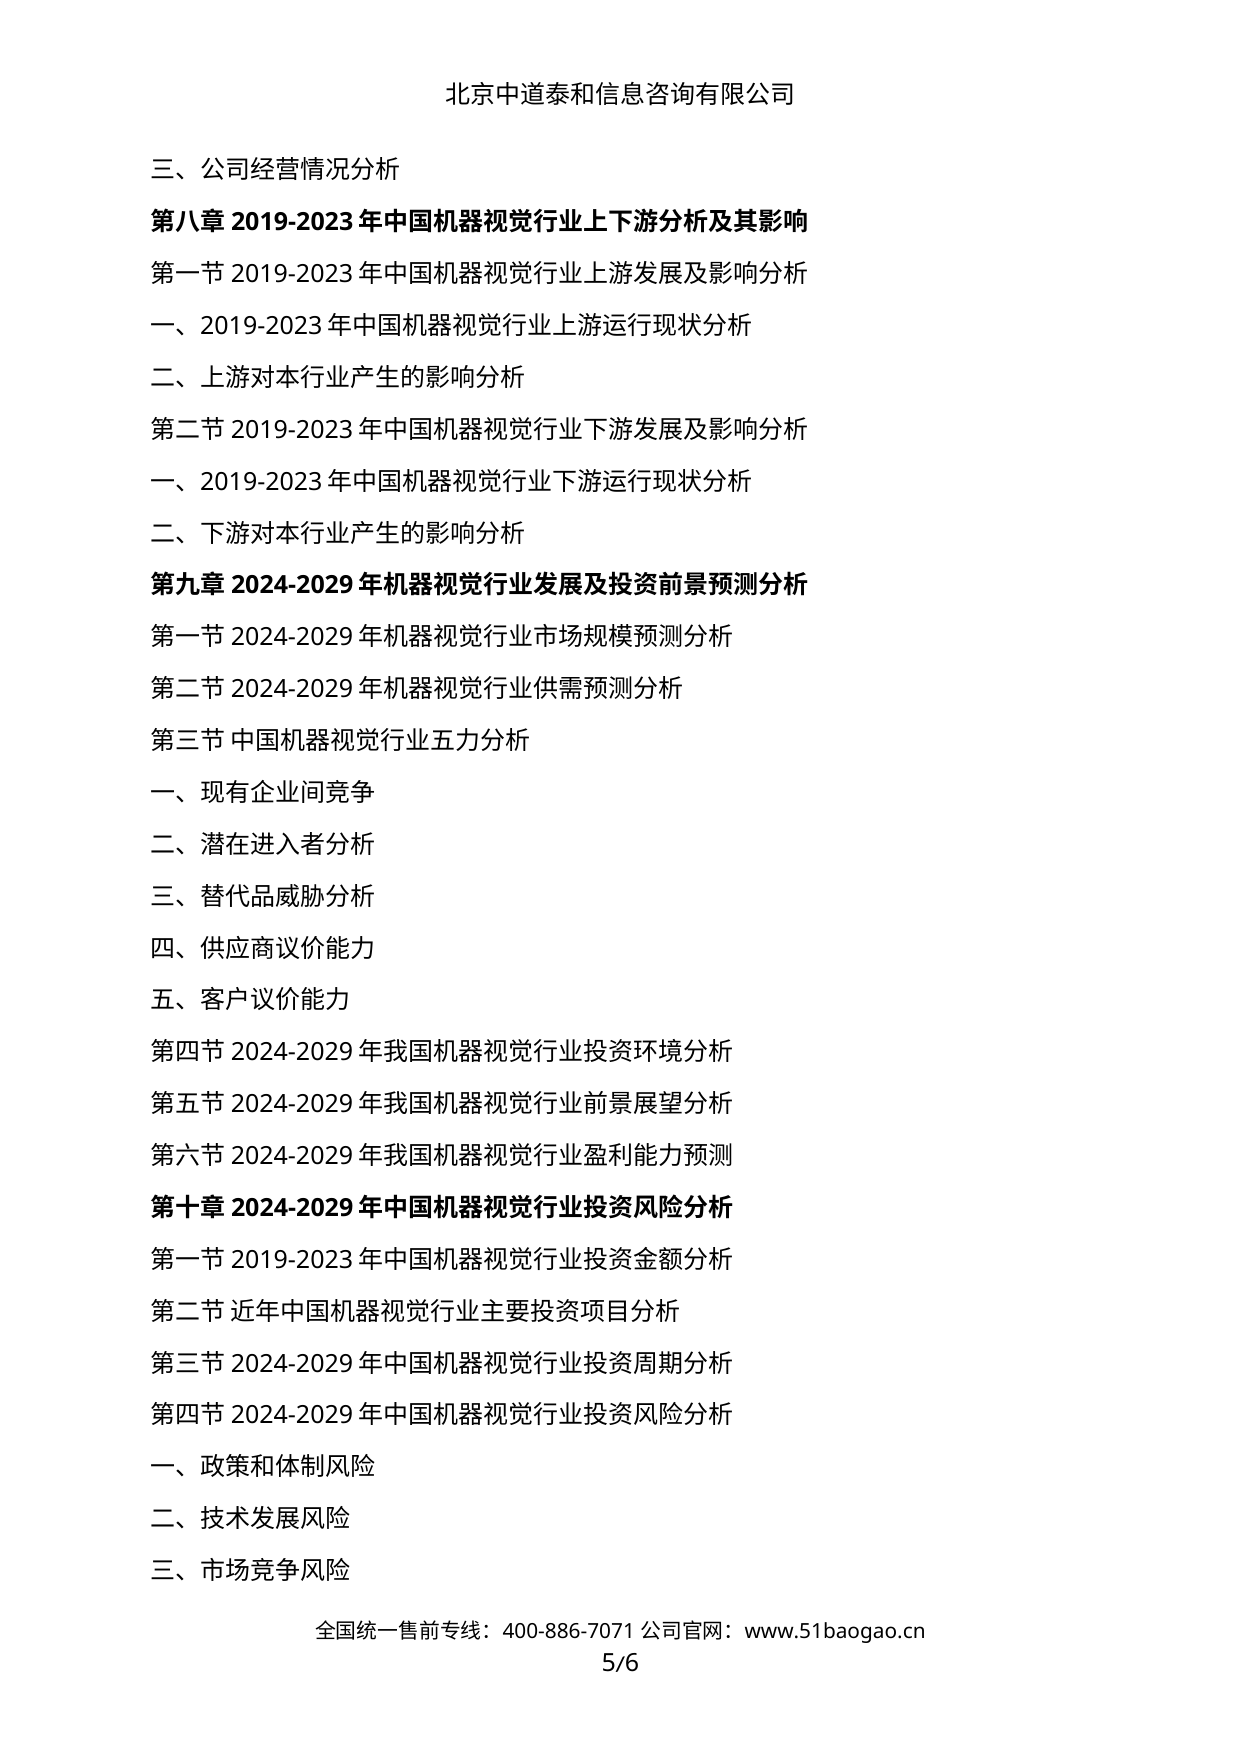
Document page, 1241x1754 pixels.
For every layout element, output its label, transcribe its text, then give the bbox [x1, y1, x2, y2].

text 第九章 2024-2029年机器视觉行业发展及投资前景预测分析 [150, 565, 1090, 601]
text 第四节 2024-2029年中国机器视觉行业投资风险分析 [150, 1395, 1090, 1431]
text 第八章 2019-2023年中国机器视觉行业上下游分析及其影响 [150, 202, 1090, 238]
text 二、潜在进入者分析 [150, 824, 1090, 861]
text 第二节 近年中国机器视觉行业主要投资项目分析 [150, 1291, 1090, 1327]
text 一、2019-2023年中国机器视觉行业上游运行现状分析 [150, 306, 1090, 342]
text 第三节 2024-2029年中国机器视觉行业投资周期分析 [150, 1343, 1090, 1379]
text 第三节 中国机器视觉行业五力分析 [150, 721, 1090, 757]
text 二、下游对本行业产生的影响分析 [150, 513, 1090, 549]
text 第一节 2024-2029年机器视觉行业市场规模预测分析 [150, 617, 1090, 653]
text 二、上游对本行业产生的影响分析 [150, 357, 1090, 394]
text 一、政策和体制风险 [150, 1447, 1090, 1483]
text 五、客户议价能力 [150, 980, 1090, 1016]
text 三、替代品威胁分析 [150, 876, 1090, 912]
text 第四节 2024-2029年我国机器视觉行业投资环境分析 [150, 1032, 1090, 1068]
text 第二节 2024-2029年机器视觉行业供需预测分析 [150, 669, 1090, 705]
text 三、公司经营情况分析 [150, 150, 1090, 186]
text 三、市场竞争风险 [150, 1551, 1090, 1587]
text 四、供应商议价能力 [150, 928, 1090, 964]
text 二、技术发展风险 [150, 1499, 1090, 1535]
text 第六节 2024-2029年我国机器视觉行业盈利能力预测 [150, 1136, 1090, 1172]
text 第一节 2019-2023年中国机器视觉行业上游发展及影响分析 [150, 254, 1090, 290]
text 第二节 2019-2023年中国机器视觉行业下游发展及影响分析 [150, 409, 1090, 446]
text 一、现有企业间竞争 [150, 772, 1090, 809]
text 一、2019-2023年中国机器视觉行业下游运行现状分析 [150, 461, 1090, 497]
text 第一节 2019-2023年中国机器视觉行业投资金额分析 [150, 1239, 1090, 1276]
text 第五节 2024-2029年我国机器视觉行业前景展望分析 [150, 1084, 1090, 1120]
text 第十章 2024-2029年中国机器视觉行业投资风险分析 [150, 1187, 1090, 1224]
